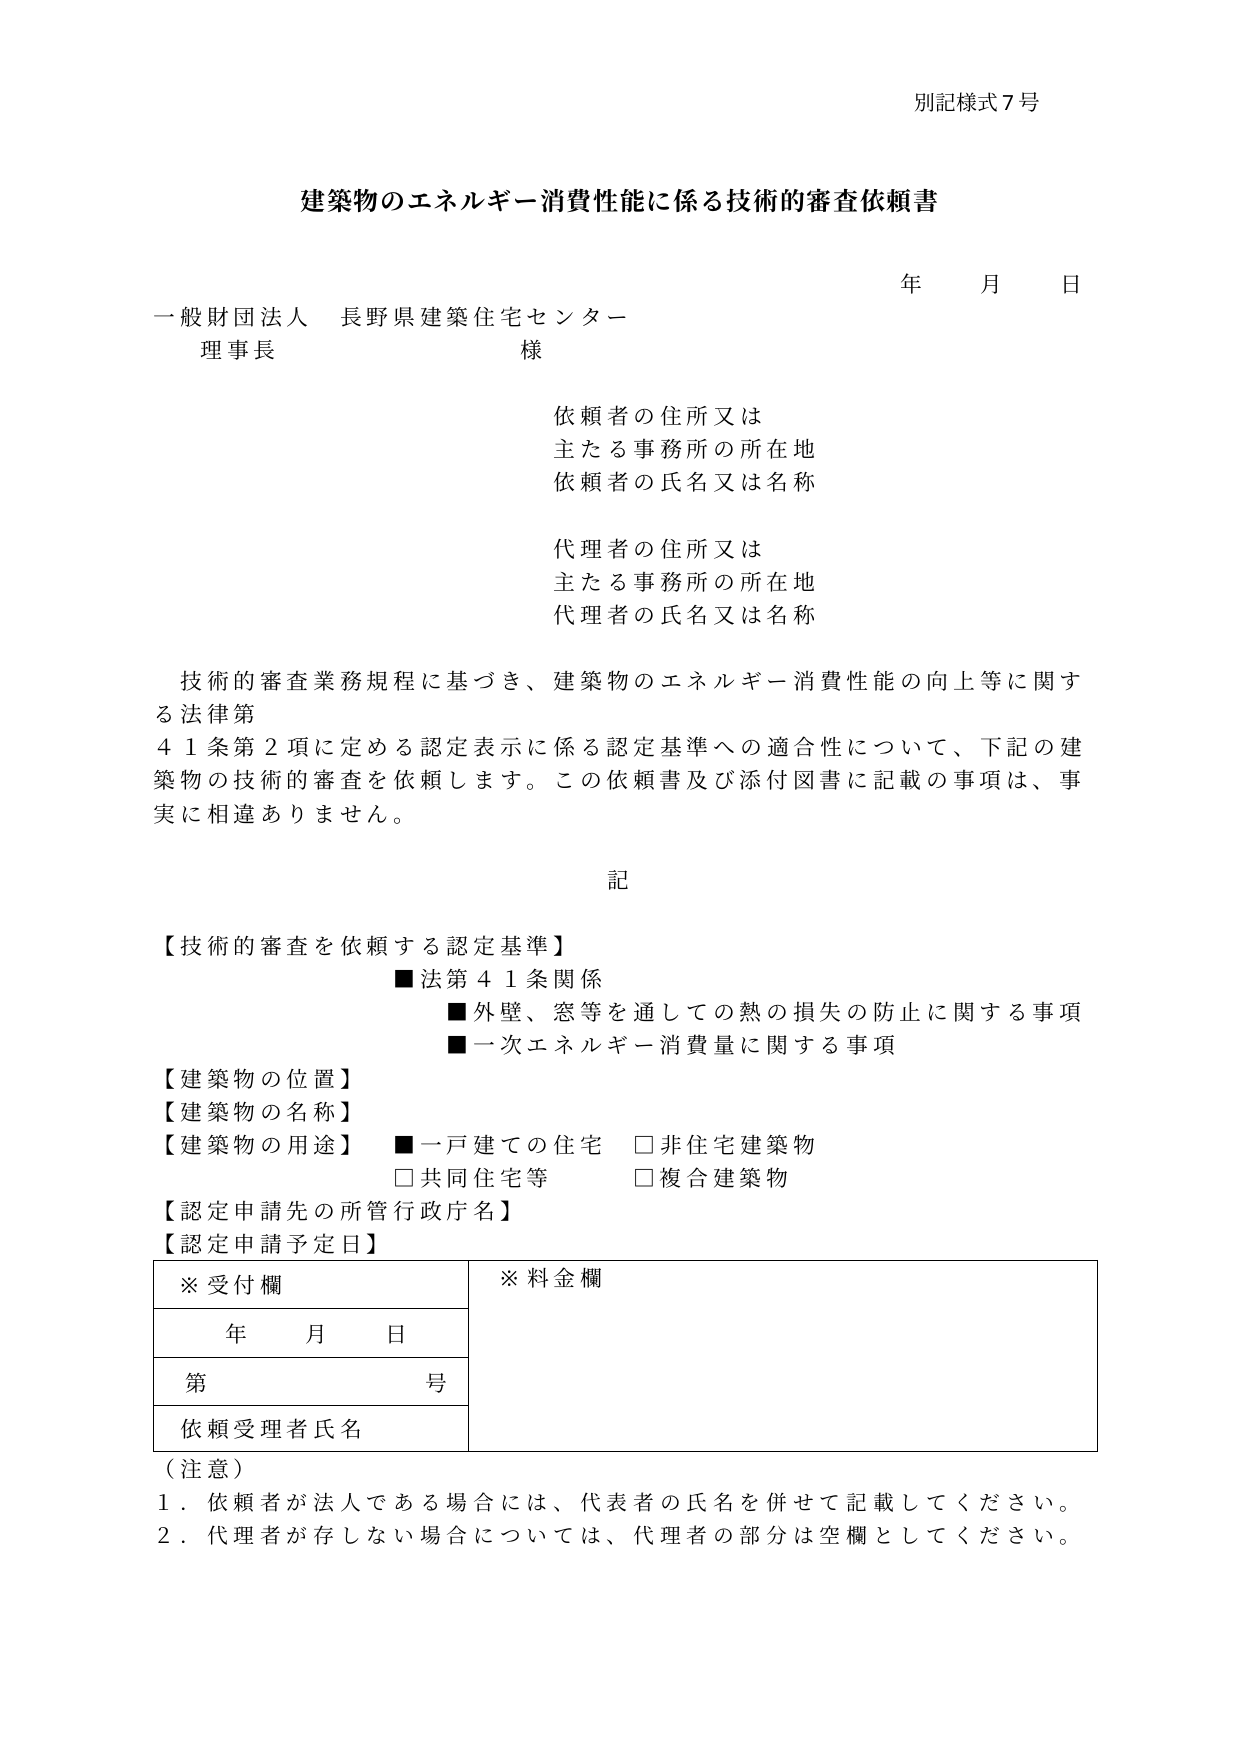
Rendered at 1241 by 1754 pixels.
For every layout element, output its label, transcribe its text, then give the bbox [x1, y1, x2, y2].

table_cell 第 号 [154, 1358, 468, 1405]
text 【建築物の用途】 ■一戸建ての住宅 □非住宅建築物 [153, 1127, 1087, 1160]
table_cell 年 月 日 [154, 1309, 468, 1357]
text 記 [153, 862, 1087, 895]
table_header ※料金欄 [469, 1261, 1097, 1451]
text 代理者の氏名又は名称 [153, 597, 1098, 630]
text 建築物のエネルギー消費性能に係る技術的審査依頼書 [153, 167, 1087, 233]
text ４１条第２項に定める認定表示に係る認定基準への適合性について、下記の建築物の技術的審査を依頼します。この依頼書及び添付図書に記載の事項は、事実に相違ありません。 [153, 730, 1098, 829]
text 年 月 日 [153, 266, 1087, 299]
text 【建築物の位置】 [153, 1061, 1087, 1094]
text ■法第４１条関係 [153, 962, 1087, 995]
text ■一次エネルギー消費量に関する事項 [153, 1028, 1087, 1061]
table_header ※受付欄 [154, 1261, 468, 1307]
text 依頼者の住所又は [153, 398, 1087, 432]
text 技術的審査業務規程に基づき、建築物のエネルギー消費性能の向上等に関する法律第 [153, 663, 1098, 730]
text １．依頼者が法人である場合には、代表者の氏名を併せて記載してください。 [153, 1485, 1087, 1518]
text （注意） [153, 1452, 1087, 1485]
text ２．代理者が存しない場合については、代理者の部分は空欄としてください。 [153, 1518, 1087, 1551]
text 依頼者の氏名又は名称 [153, 465, 1098, 498]
text 【認定申請先の所管行政庁名】 [153, 1193, 1087, 1227]
text 【技術的審査を依頼する認定基準】 [153, 928, 1087, 962]
text 【認定申請予定日】 [153, 1227, 1087, 1260]
text 理事長 様 [153, 332, 1087, 365]
table_cell 依頼受理者氏名 [154, 1406, 468, 1451]
text 代理者の住所又は [153, 531, 1087, 564]
text □共同住宅等 □複合建築物 [153, 1160, 1087, 1193]
text 主たる事務所の所在地 [153, 564, 1087, 597]
text 一般財団法人 長野県建築住宅センター [153, 299, 992, 332]
text 【建築物の名称】 [153, 1094, 1087, 1127]
text 主たる事務所の所在地 [153, 432, 1087, 465]
text ■外壁、窓等を通しての熱の損失の防止に関する事項 [153, 995, 1087, 1028]
